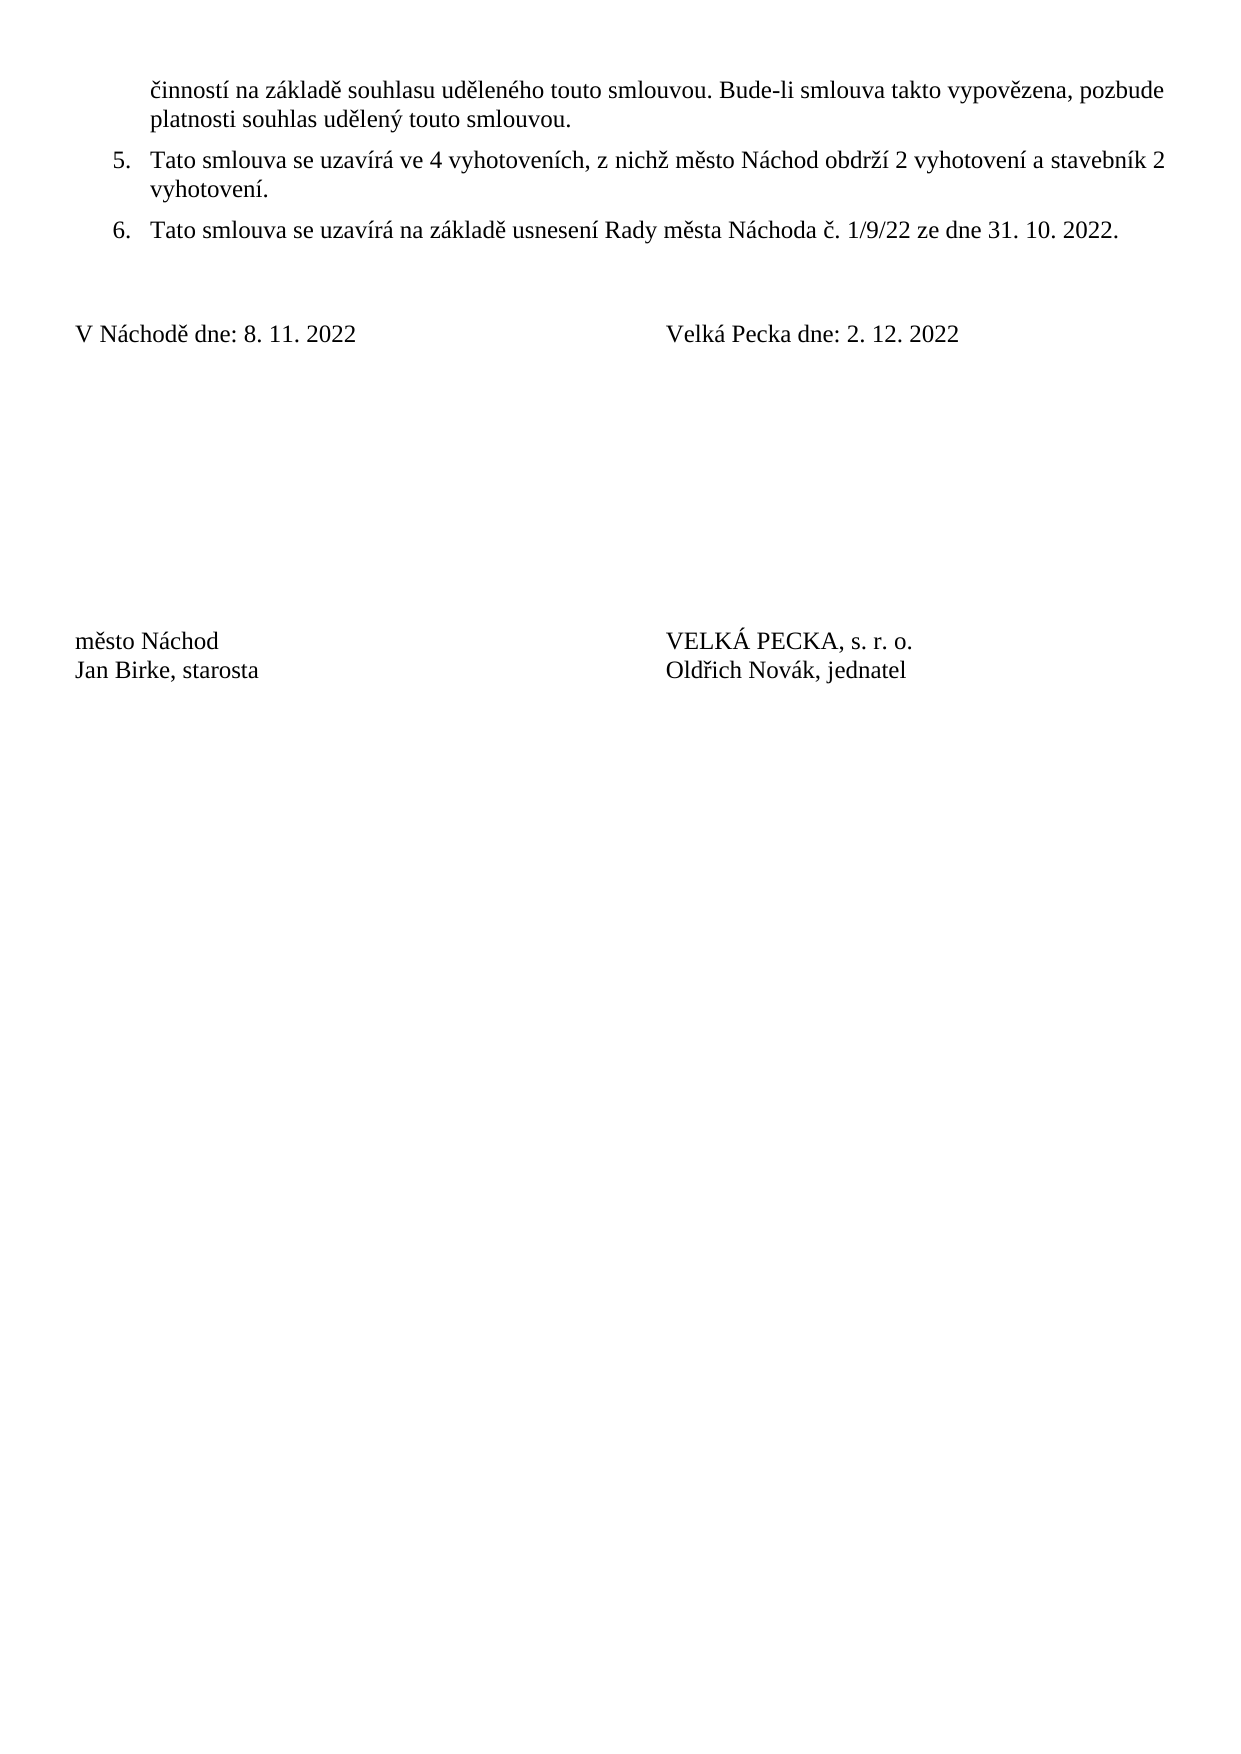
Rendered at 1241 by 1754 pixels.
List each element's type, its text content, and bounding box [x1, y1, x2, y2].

text V Náchodě dne: 8. 11. 2022 Velká Pecka dne: 2. 12. 2022 [75, 319, 1165, 347]
list Tato smlouva se uzavírá na základě usnesení Rady města Náchoda č. 1/9/22 ze dne 31. 10. 2022. [112, 215, 1165, 244]
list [112, 75, 1165, 132]
text město Náchod VELKÁ PECKA, s. r. o. [75, 626, 1165, 655]
list Tato smlouva se uzavírá ve 4 vyhotoveních, z nichž město Náchod obdrží 2 vyhotovení a stavebník 2 vyhotovení. [112, 145, 1165, 202]
text Jan Birke, starosta Oldřich Novák, jednatel [75, 655, 1165, 684]
